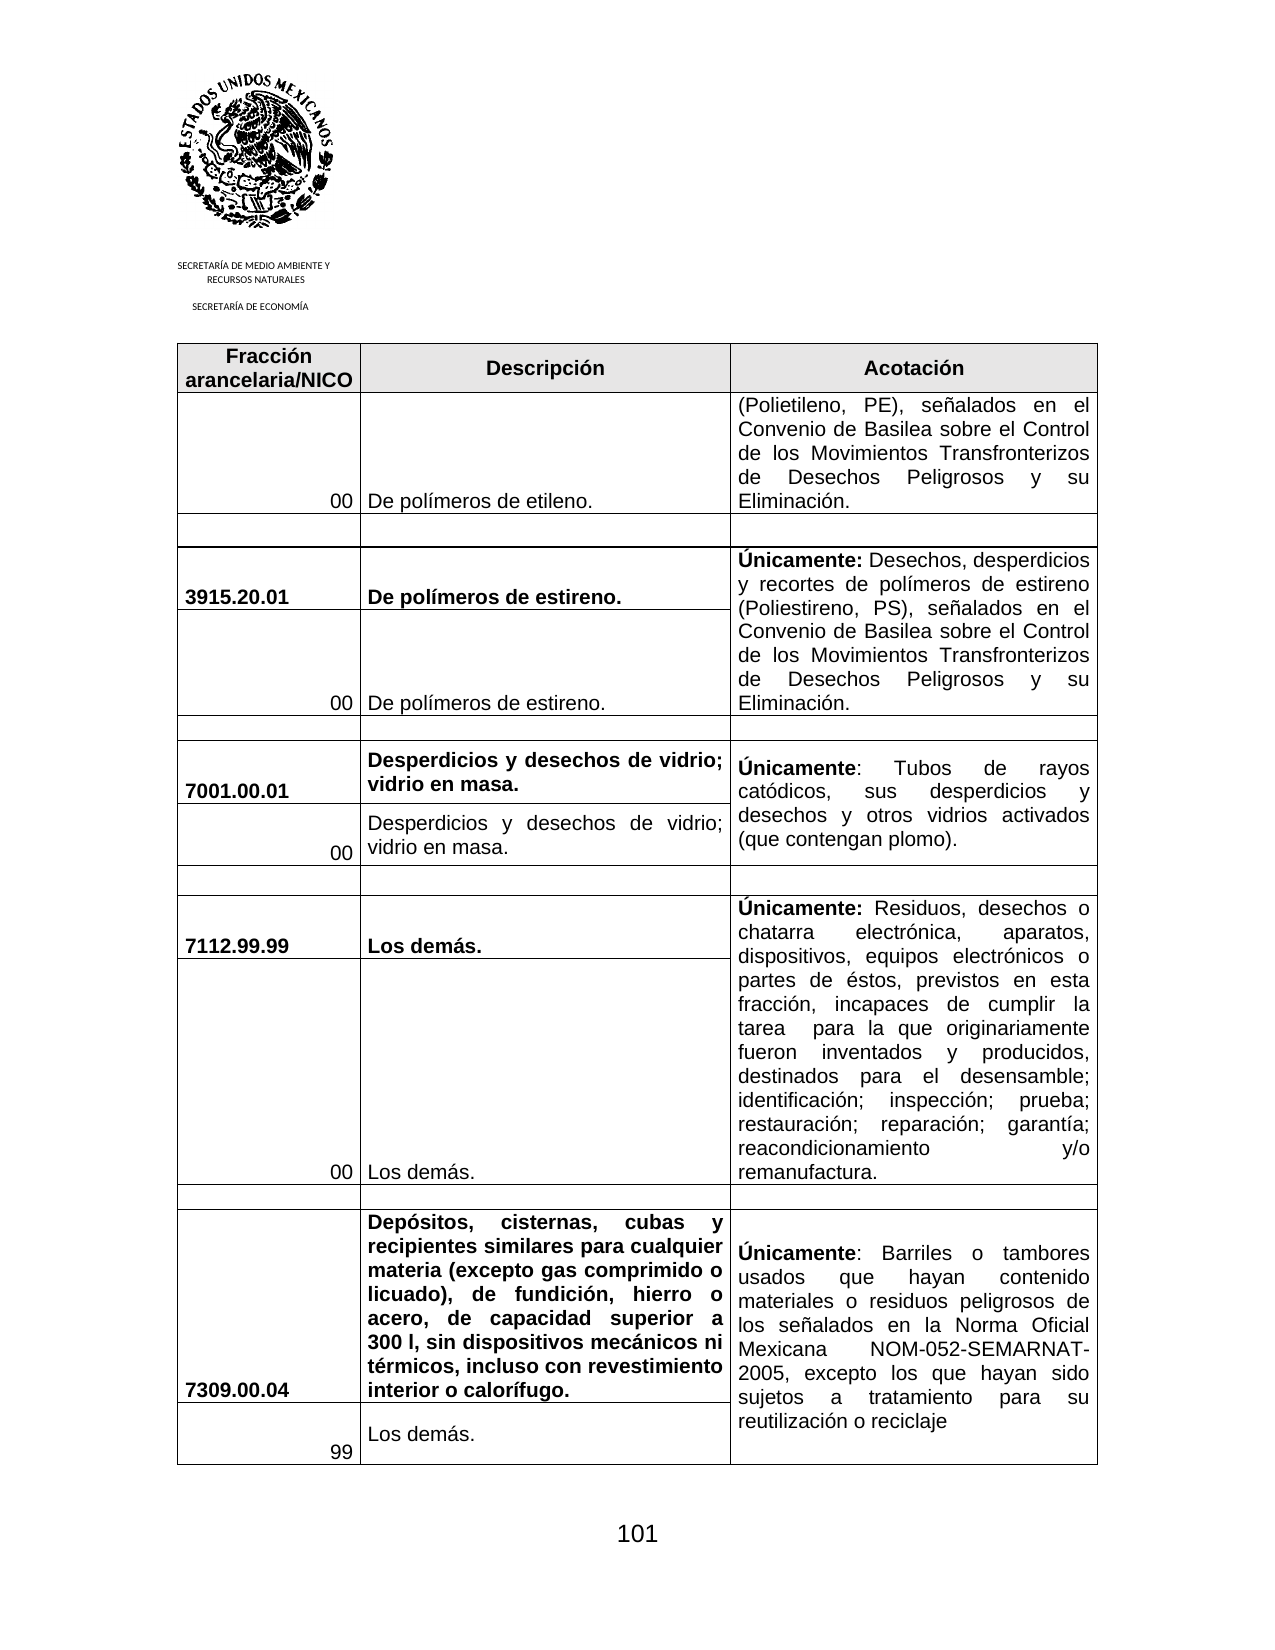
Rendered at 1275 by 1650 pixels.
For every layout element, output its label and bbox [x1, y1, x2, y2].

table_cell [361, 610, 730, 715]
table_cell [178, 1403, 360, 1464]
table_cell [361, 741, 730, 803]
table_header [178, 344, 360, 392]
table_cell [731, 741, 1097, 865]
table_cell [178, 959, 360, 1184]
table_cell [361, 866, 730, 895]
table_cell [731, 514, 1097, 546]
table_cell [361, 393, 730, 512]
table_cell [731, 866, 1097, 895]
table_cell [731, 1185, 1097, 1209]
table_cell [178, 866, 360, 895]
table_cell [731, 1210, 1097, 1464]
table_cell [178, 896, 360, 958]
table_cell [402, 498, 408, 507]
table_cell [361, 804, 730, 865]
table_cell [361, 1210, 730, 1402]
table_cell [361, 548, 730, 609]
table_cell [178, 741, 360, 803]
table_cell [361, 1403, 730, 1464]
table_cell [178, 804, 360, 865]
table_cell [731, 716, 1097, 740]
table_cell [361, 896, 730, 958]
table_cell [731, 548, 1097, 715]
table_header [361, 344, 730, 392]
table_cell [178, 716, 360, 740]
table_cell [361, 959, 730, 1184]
picture [177, 73, 334, 229]
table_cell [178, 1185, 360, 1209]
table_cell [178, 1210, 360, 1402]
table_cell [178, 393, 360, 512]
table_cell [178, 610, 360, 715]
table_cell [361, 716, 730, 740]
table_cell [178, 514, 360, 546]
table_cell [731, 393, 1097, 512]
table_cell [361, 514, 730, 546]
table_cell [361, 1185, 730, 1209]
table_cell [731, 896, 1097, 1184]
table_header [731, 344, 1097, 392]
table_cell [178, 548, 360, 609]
